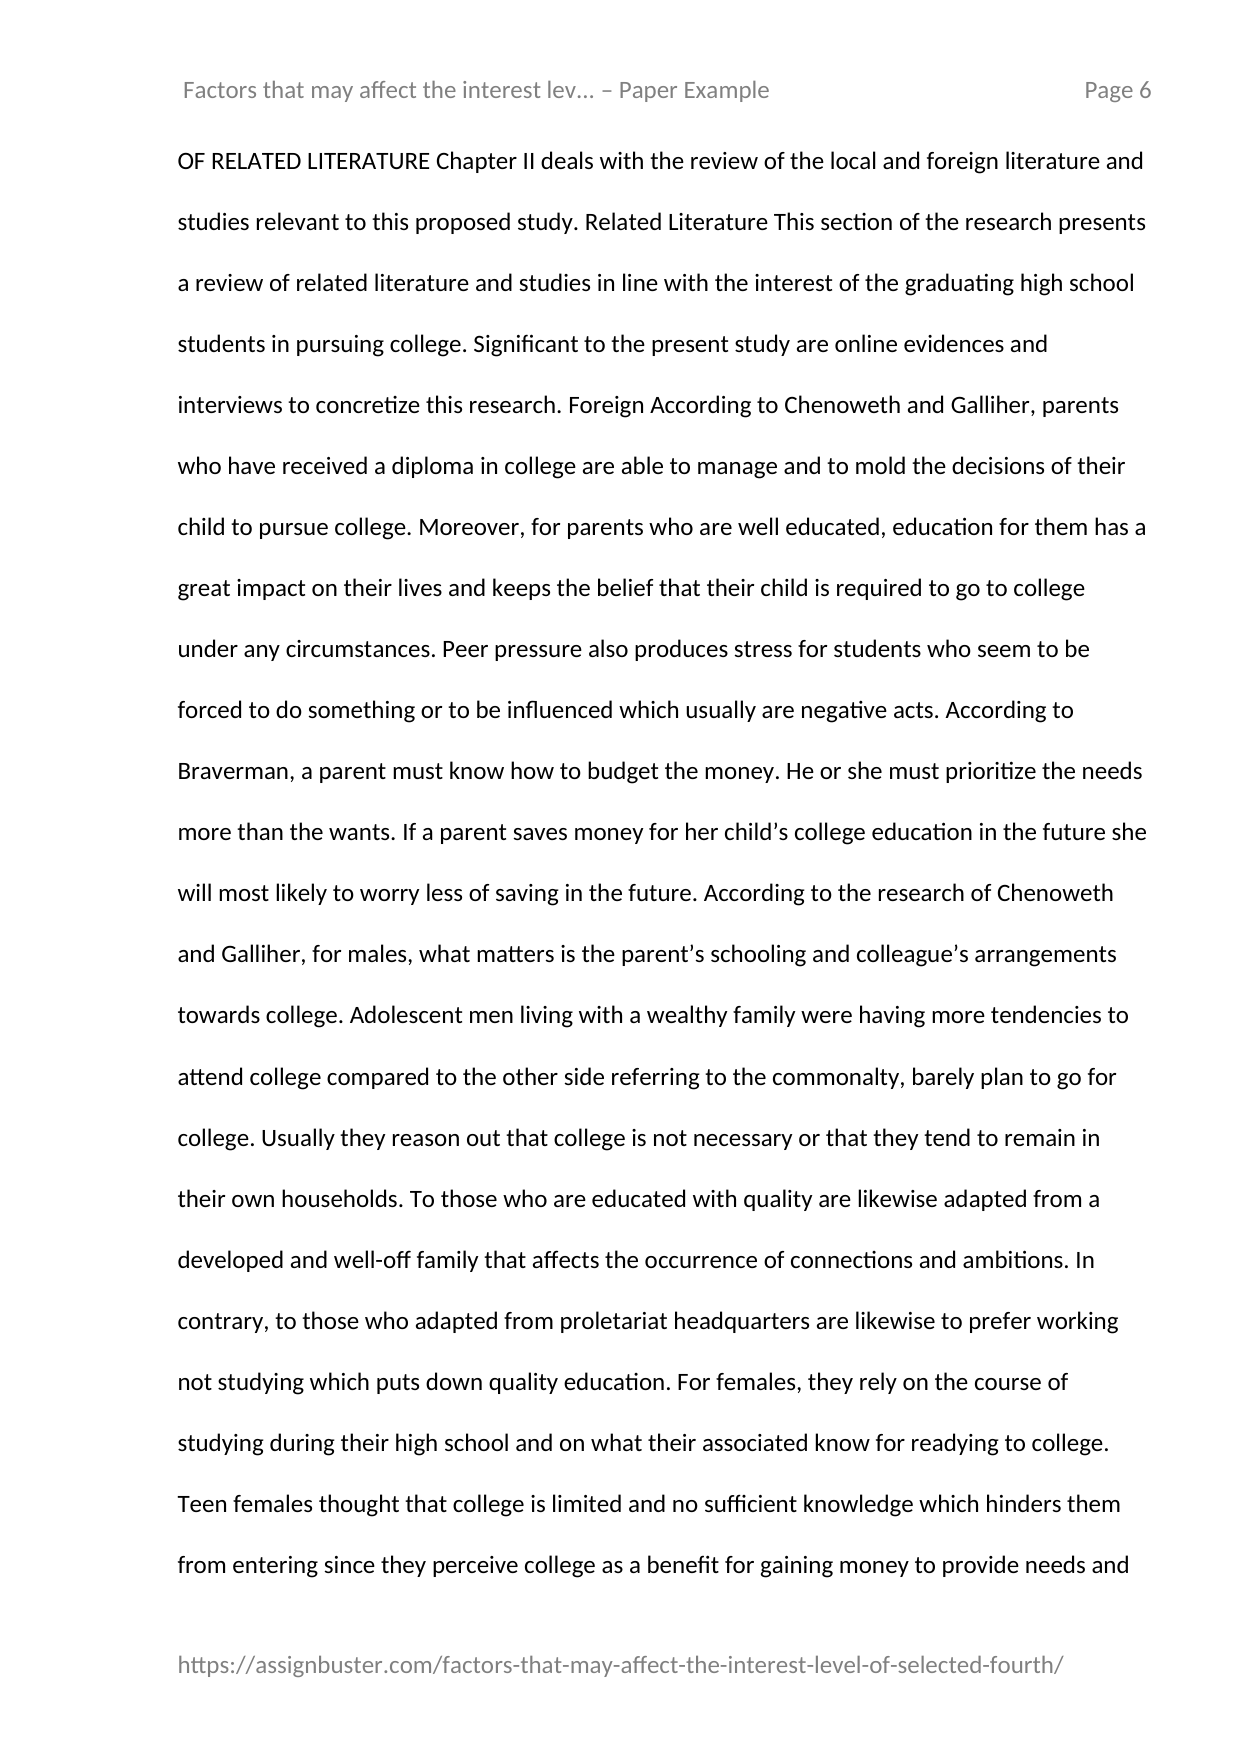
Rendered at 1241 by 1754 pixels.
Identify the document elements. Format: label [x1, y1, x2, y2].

text [177, 145, 1152, 1579]
